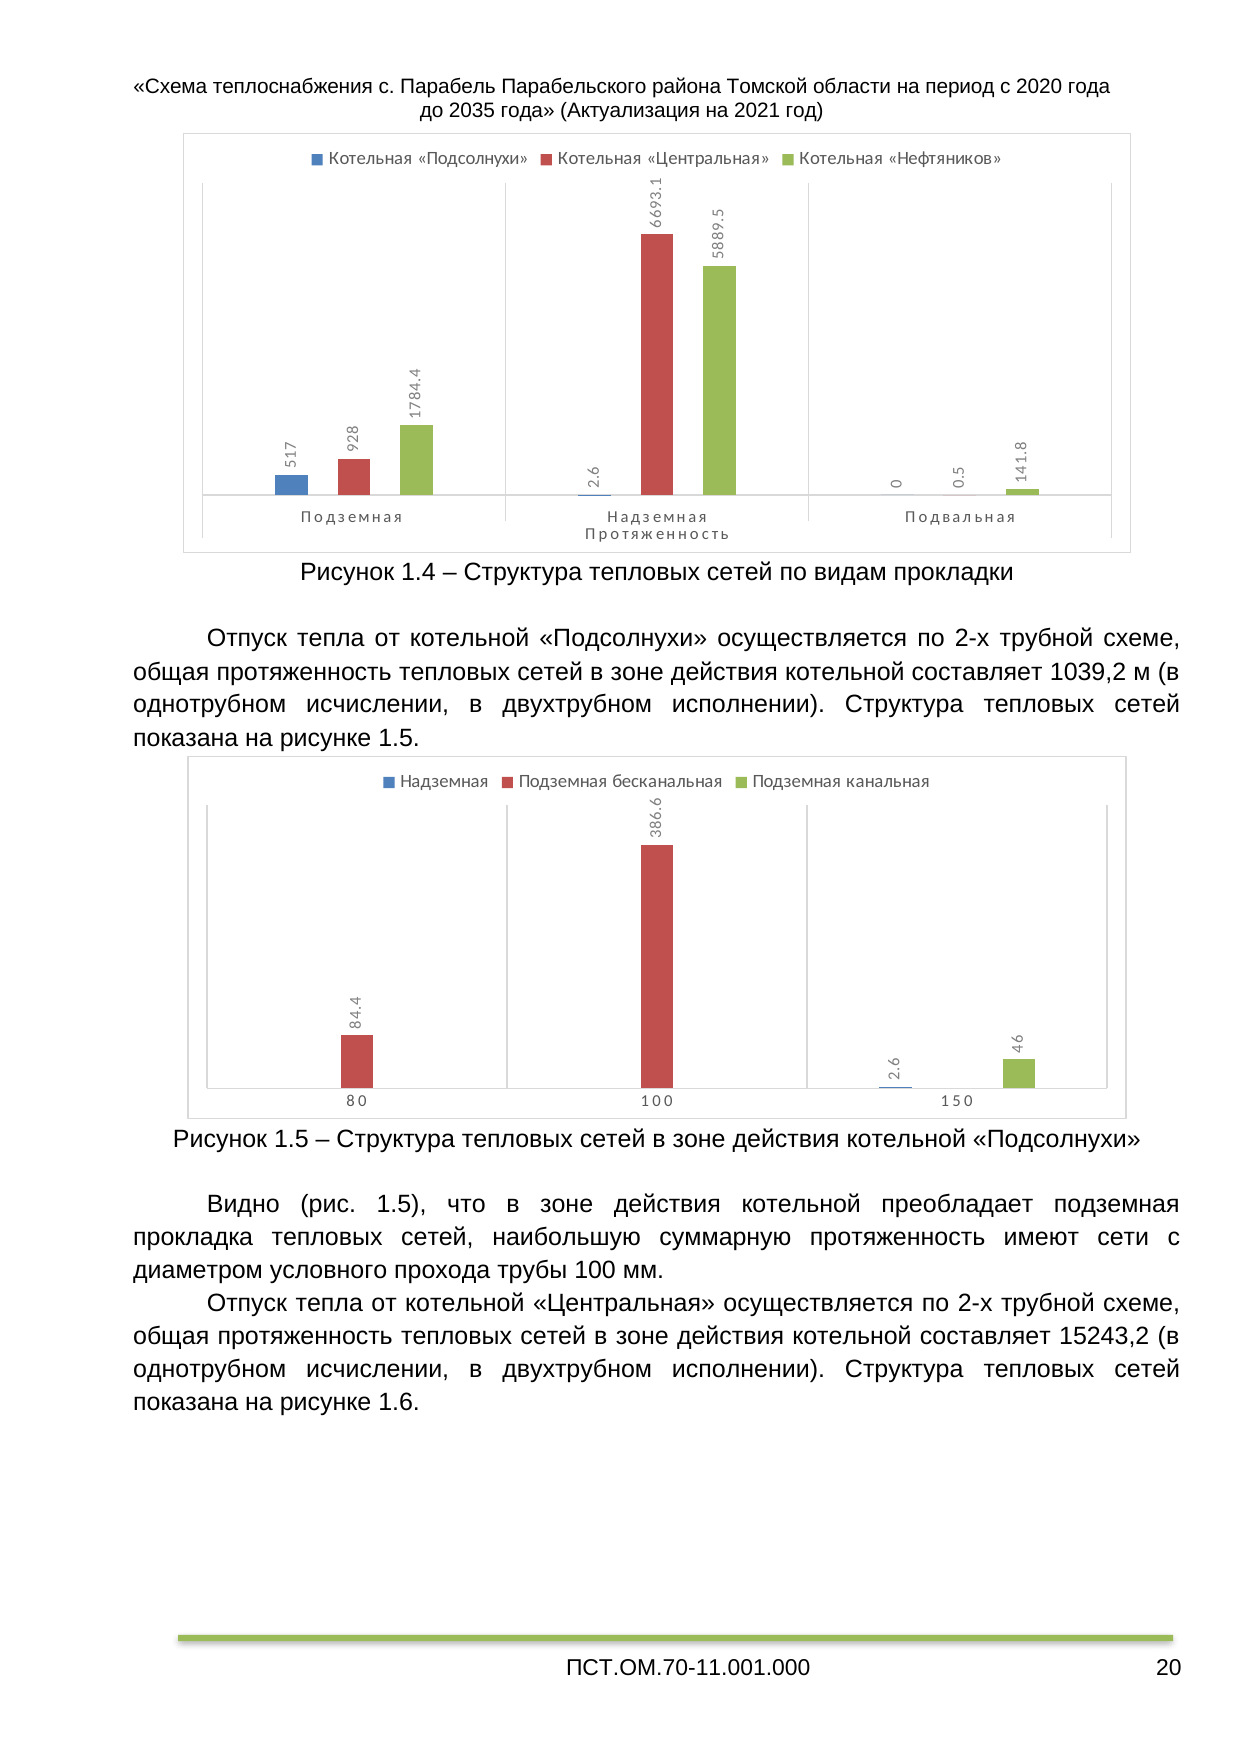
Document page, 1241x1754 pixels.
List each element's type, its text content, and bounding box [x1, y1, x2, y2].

text Отпуск тепла от котельной «Подсолнухи» осуществляется по 2-х трубной схеме, общая протяженность тепловых сетей в зоне действия котельной составляет 1039,2 м (в однотрубном исчислении, в двухтрубном исполнении). Структура тепловых сетей показана на рисунке 1.5. [133, 623, 1181, 751]
text Видно (рис. 1.5), что в зоне действия котельной преобладает подземная прокладка тепловых сетей, наибольшую суммарную протяженность имеют сети с диаметром условного прохода трубы 100 мм. [133, 1189, 1181, 1284]
text Отпуск тепла от котельной «Центральная» осуществляется по 2-х трубной схеме, общая протяженность тепловых сетей в зоне действия котельной составляет 15243,2 (в однотрубном исчислении, в двухтрубном исполнении). Структура тепловых сетей показана на рисунке 1.6. [133, 1288, 1181, 1416]
text Рисунок 1.5 – Структура тепловых сетей в зоне действия котельной «Подсолнухи» [133, 1124, 1181, 1152]
text Рисунок 1.4 – Структура тепловых сетей по видам прокладки [133, 557, 1181, 586]
